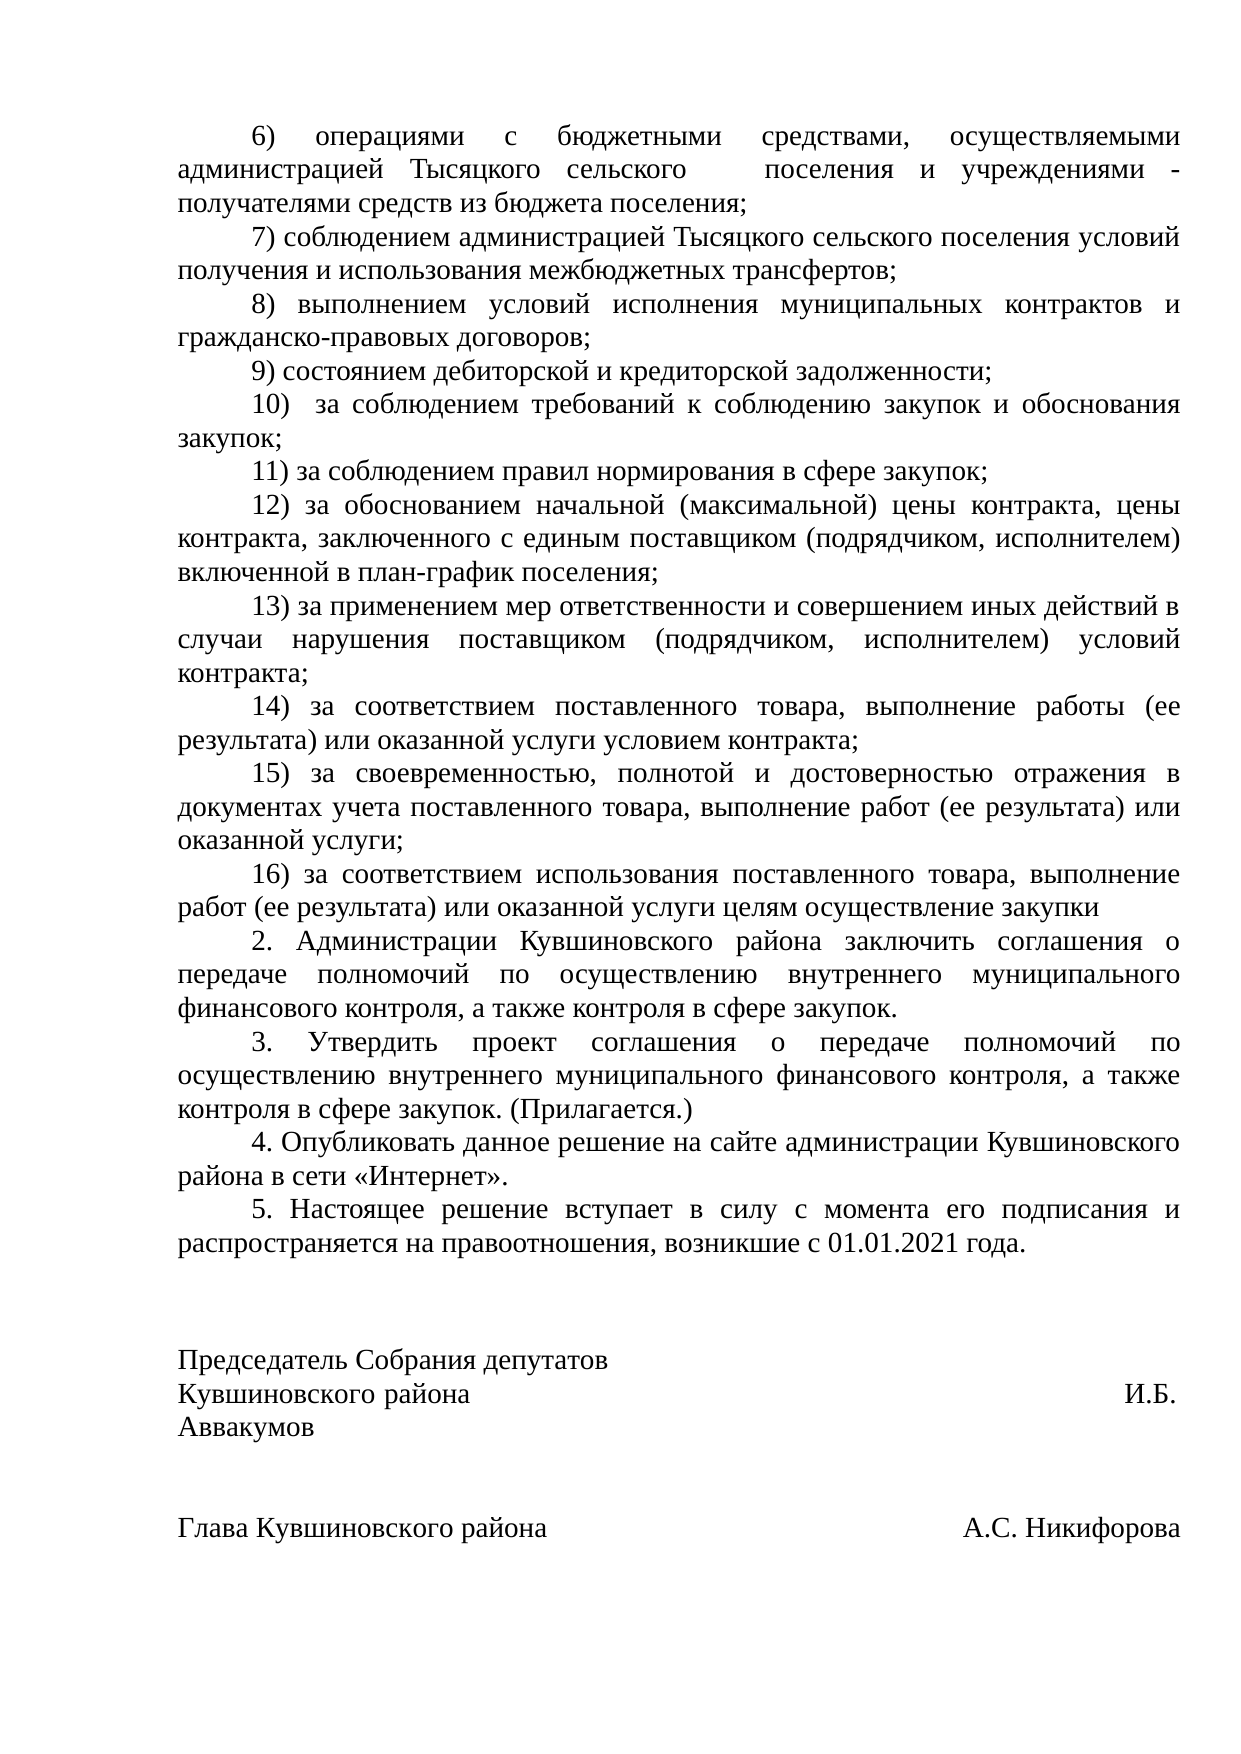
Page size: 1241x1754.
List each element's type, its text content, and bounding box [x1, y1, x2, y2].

text Кувшиновского района И.Б. Аввакумов [177, 1376, 1181, 1443]
text 5. Настоящее решение вступает в силу с момента его подписания и распространяется на правоотношения, возникшие с 01.01.2021 года. [177, 1191, 1181, 1258]
text 14) за соответствием поставленного товара, выполнение работы (ее результата) или оказанной услуги условием контракта; [177, 688, 1181, 755]
text 3. Утвердить проект соглашения о передаче полномочий по осуществлению внутреннего муниципального финансового контроля, а также контроля в сфере закупок. (Прилагается.) [177, 1024, 1181, 1124]
text 13) за применением мер ответственности и совершением иных действий в случаи нарушения поставщиком (подрядчиком, исполнителем) условий контракта; [177, 588, 1181, 688]
text 15) за своевременностью, полнотой и достоверностью отражения в документах учета поставленного товара, выполнение работ (ее результата) или оказанной услуги; [177, 755, 1181, 856]
text 10) за соблюдением требований к соблюдению закупок и обоснования закупок; [177, 386, 1181, 453]
text 7) соблюдением администрацией Тысяцкого сельского поселения условий получения и использования межбюджетных трансфертов; [177, 219, 1181, 286]
text 6) операциями с бюджетными средствами, осуществляемыми администрацией Тысяцкого сельского поселения и учреждениями - получателями средств из бюджета поселения; [177, 118, 1181, 219]
text Председатель Собрания депутатов [177, 1342, 1181, 1376]
text 12) за обоснованием начальной (максимальной) цены контракта, цены контракта, заключенного с единым поставщиком (подрядчиком, исполнителем) включенной в план-график поселения; [177, 487, 1181, 588]
text 8) выполнением условий исполнения муниципальных контрактов и гражданско-правовых договоров; [177, 286, 1181, 353]
text 4. Опубликовать данное решение на сайте администрации Кувшиновского района в сети «Интернет». [177, 1124, 1181, 1191]
text Глава Кувшиновского района А.С. Никифорова [177, 1510, 1181, 1544]
text 2. Администрации Кувшиновского района заключить соглашения о передаче полномочий по осуществлению внутреннего муниципального финансового контроля, а также контроля в сфере закупок. [177, 923, 1181, 1024]
text 11) за соблюдением правил нормирования в сфере закупок; [177, 453, 1181, 487]
text 9) состоянием дебиторской и кредиторской задолженности; [177, 353, 1181, 386]
text 16) за соответствием использования поставленного товара, выполнение работ (ее результата) или оказанной услуги целям осуществление закупки [177, 856, 1181, 923]
